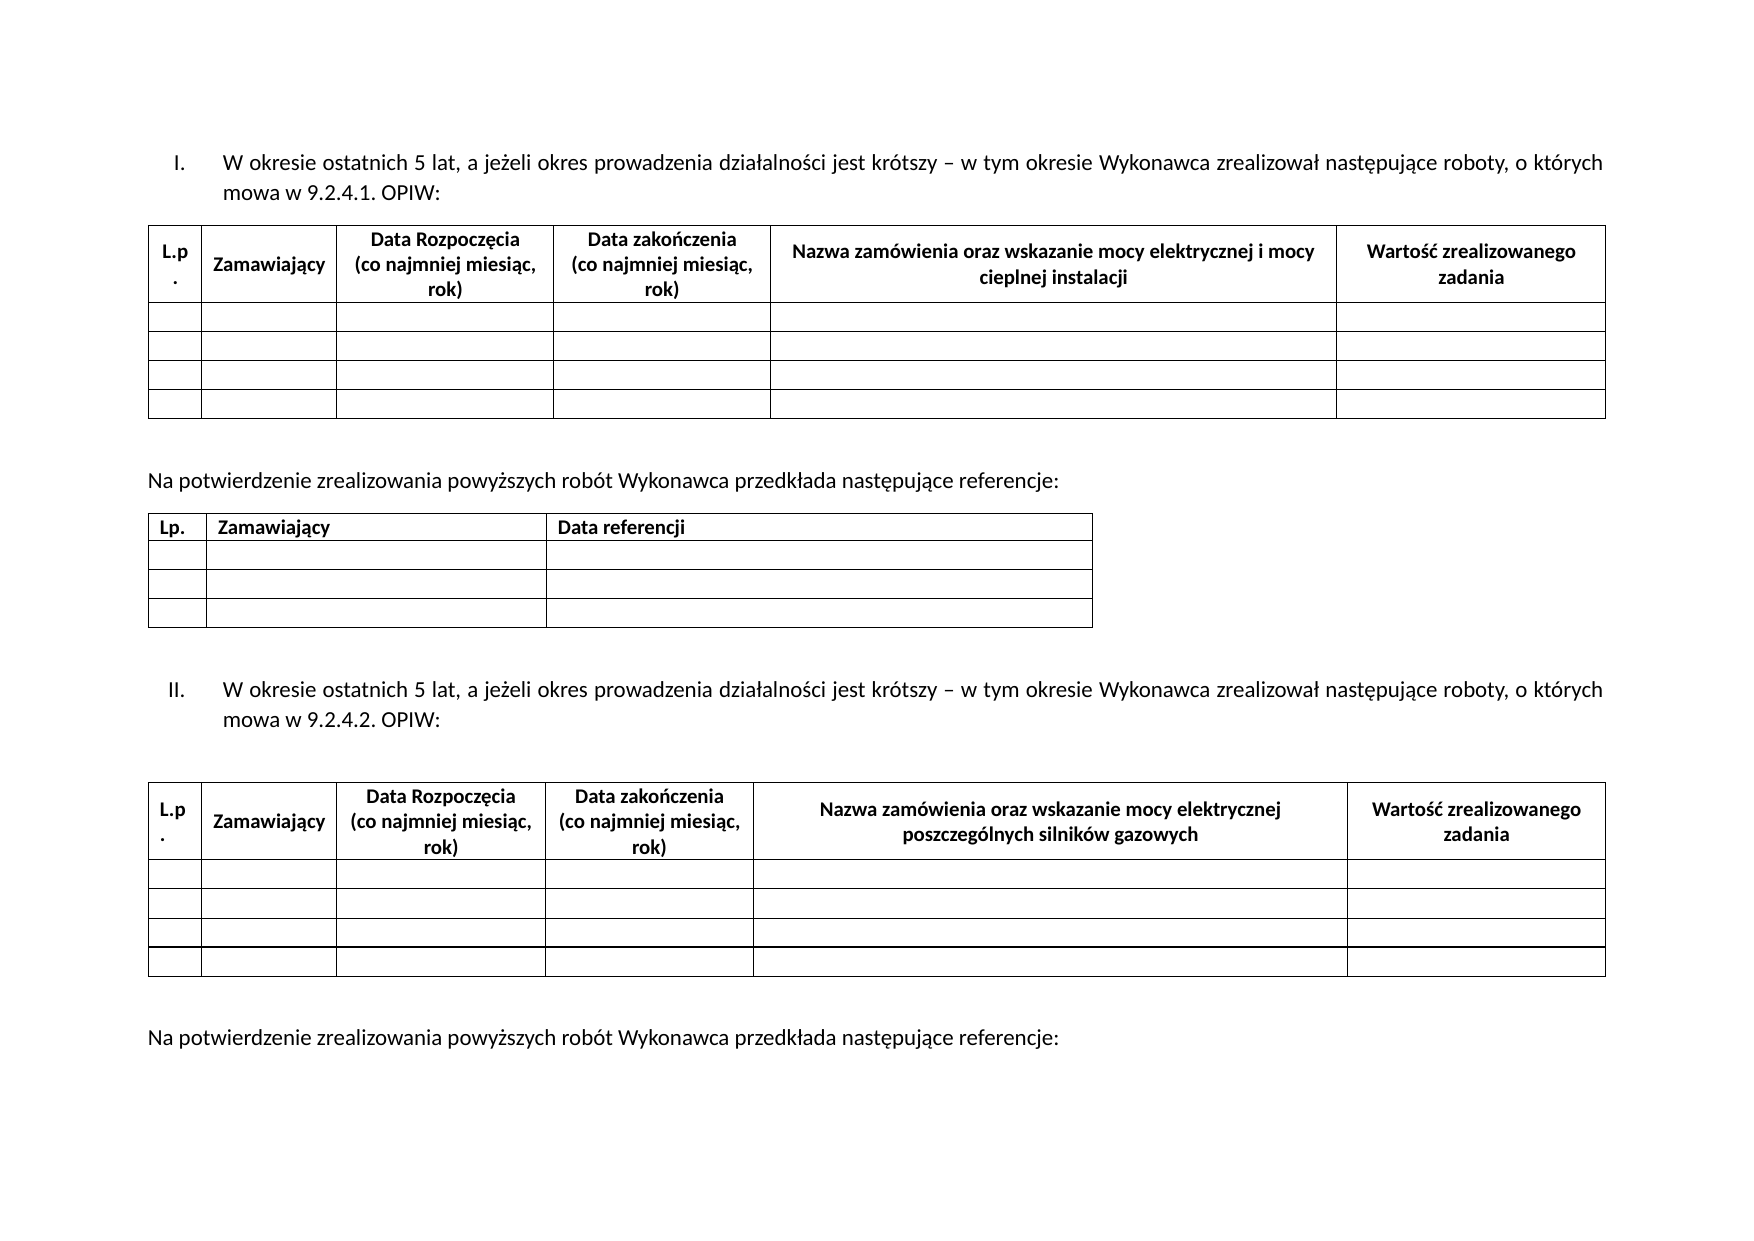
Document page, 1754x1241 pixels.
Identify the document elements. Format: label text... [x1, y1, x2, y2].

table_header Lp. [149, 514, 206, 539]
table_cell [554, 390, 770, 418]
table_cell [202, 303, 336, 331]
table_header Zamawiający [202, 226, 336, 302]
table_cell [202, 948, 336, 976]
table_cell [149, 570, 206, 598]
table_header Nazwa zamówienia oraz wskazanie mocy elektrycznej i mocy cieplnej instalacji [771, 226, 1336, 302]
table_cell [149, 541, 206, 569]
table_cell [771, 390, 1336, 418]
table_cell [337, 390, 553, 418]
table_cell [202, 390, 336, 418]
table_cell [754, 919, 1347, 946]
list W okresie ostatnich 5 lat, a jeżeli okres prowadzenia działalności jest krótszy – w tym okresie Wykonawca zrealizował następujące roboty, o których mowa w 9.2.4.2. OPIW: [185, 675, 1606, 733]
table_cell [149, 361, 201, 389]
table_header L.p. [149, 783, 201, 859]
table_cell [1337, 390, 1605, 418]
table_cell [149, 860, 201, 888]
table_cell [547, 541, 1092, 569]
table_cell [337, 919, 545, 946]
table_cell [149, 303, 201, 331]
table_cell [1337, 332, 1605, 360]
table_cell [754, 889, 1347, 917]
table_header Wartość zrealizowanego zadania [1337, 226, 1605, 302]
table_header Data zakończenia (co najmniej miesiąc, rok) [554, 226, 770, 302]
table_cell [546, 948, 753, 976]
table_cell [554, 361, 770, 389]
table_cell [207, 541, 546, 569]
table_cell [771, 303, 1336, 331]
table_cell [337, 303, 553, 331]
table_header Data Rozpoczęcia (co najmniej miesiąc, rok) [337, 783, 545, 859]
table_header Zamawiający [202, 783, 336, 859]
table_cell [202, 361, 336, 389]
text Na potwierdzenie zrealizowania powyższych robót Wykonawca przedkłada następujące referencje: [148, 466, 1606, 494]
table_cell [337, 361, 553, 389]
table_cell [547, 570, 1092, 598]
list W okresie ostatnich 5 lat, a jeżeli okres prowadzenia działalności jest krótszy – w tym okresie Wykonawca zrealizował następujące roboty, o których mowa w 9.2.4.1. OPIW: [185, 148, 1606, 206]
table_cell [554, 303, 770, 331]
table_header Nazwa zamówienia oraz wskazanie mocy elektrycznej poszczególnych silników gazowych [754, 783, 1347, 859]
table_header L.p. [149, 226, 201, 302]
table_cell [149, 919, 201, 946]
table_cell [207, 570, 546, 598]
table_cell [546, 919, 753, 946]
table_cell [337, 332, 553, 360]
table_cell [771, 361, 1336, 389]
table_cell [337, 860, 545, 888]
table_cell [149, 599, 206, 627]
table_cell [554, 332, 770, 360]
table_cell [337, 889, 545, 917]
table_header Data referencji [547, 514, 1092, 539]
table_cell [202, 332, 336, 360]
table_cell [1337, 361, 1605, 389]
table_cell [1348, 889, 1605, 917]
table_cell [202, 860, 336, 888]
table_cell [547, 599, 1092, 627]
table_cell [546, 860, 753, 888]
table_header Zamawiający [207, 514, 546, 539]
table_cell [207, 599, 546, 627]
table_cell [149, 332, 201, 360]
table_header Wartość zrealizowanego zadania [1348, 783, 1605, 859]
table_cell [771, 332, 1336, 360]
table_cell [754, 860, 1347, 888]
table_cell [149, 948, 201, 976]
table_cell [1348, 860, 1605, 888]
table_cell [202, 919, 336, 946]
table_header Data Rozpoczęcia (co najmniej miesiąc, rok) [337, 226, 553, 302]
table_cell [546, 889, 753, 917]
table_cell [202, 889, 336, 917]
table_cell [754, 948, 1347, 976]
table_cell [1337, 303, 1605, 331]
table_cell [149, 889, 201, 917]
table_cell [149, 390, 201, 418]
table_cell [337, 948, 545, 976]
table_cell [1348, 919, 1605, 946]
table_cell [1348, 948, 1605, 976]
text Na potwierdzenie zrealizowania powyższych robót Wykonawca przedkłada następujące referencje: [148, 1023, 1606, 1051]
table_header Data zakończenia (co najmniej miesiąc, rok) [546, 783, 753, 859]
